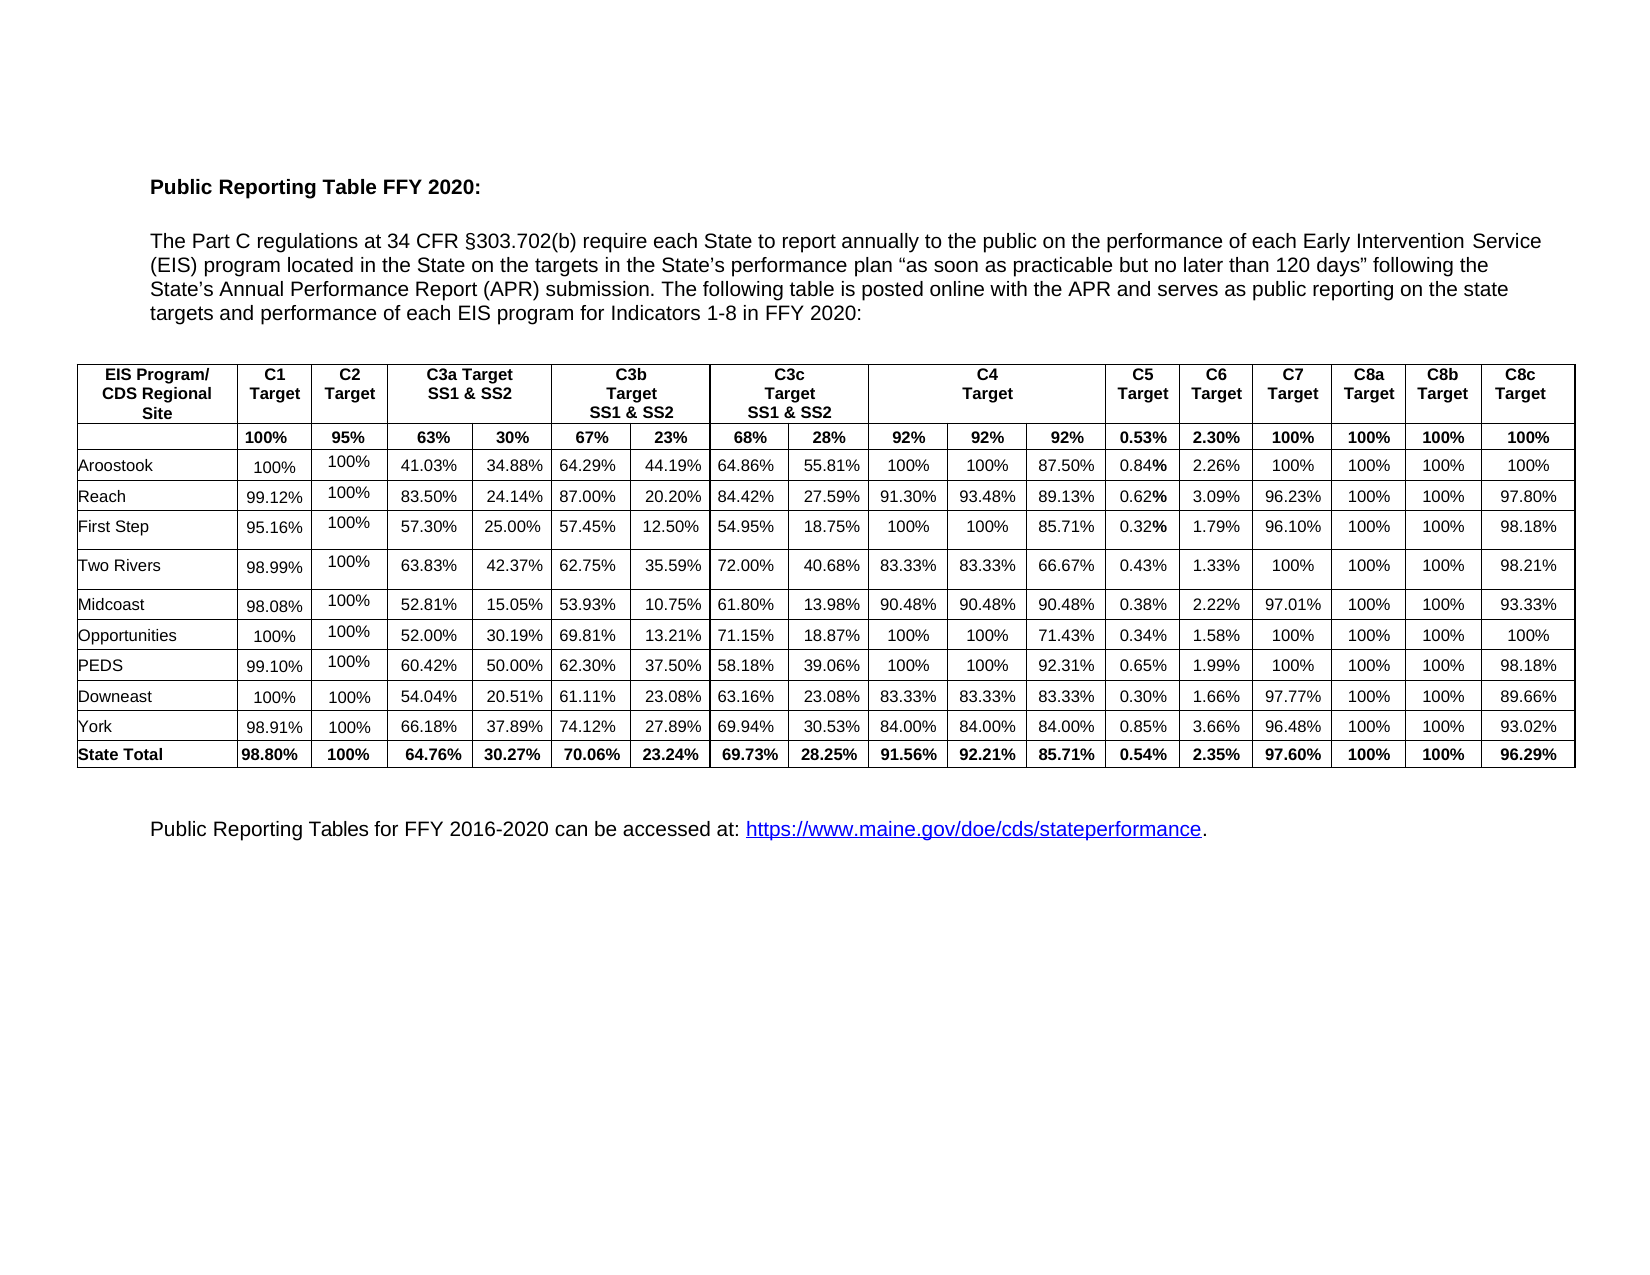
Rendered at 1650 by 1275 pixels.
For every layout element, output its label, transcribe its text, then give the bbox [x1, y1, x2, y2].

table_cell 100% [312, 681, 387, 710]
table_cell 87.50% [1027, 450, 1105, 480]
table_cell 100% [869, 450, 947, 480]
table_cell 100% [312, 650, 387, 679]
table_cell 100% [1482, 424, 1574, 449]
table_cell 100% [1406, 590, 1481, 619]
table_cell 0.62% [1106, 481, 1179, 510]
table_cell 89.13% [1027, 481, 1105, 510]
table_cell 95.16% [238, 511, 311, 549]
table_cell 18.87% [789, 620, 868, 649]
table_cell 100% [1406, 424, 1481, 449]
table_cell 70.06% [552, 741, 630, 767]
table_cell 100% [948, 511, 1026, 549]
table_cell 99.12% [238, 481, 311, 510]
table_cell Two Rivers [78, 550, 237, 588]
table_cell 98.80% [238, 741, 311, 767]
table_cell 91.30% [869, 481, 947, 510]
table_cell York [78, 711, 237, 740]
table_cell 96.48% [1253, 711, 1331, 740]
table_cell 100% [1332, 681, 1405, 710]
table_cell 100% [312, 511, 387, 549]
table_cell 50.00% [473, 650, 551, 679]
table_cell 30.19% [473, 620, 551, 649]
table_cell 37.89% [473, 711, 551, 740]
table_cell 96.23% [1253, 481, 1331, 510]
table_cell 100% [312, 590, 387, 619]
table_cell 100% [1332, 711, 1405, 740]
table_cell 100% [1332, 450, 1405, 480]
table_cell 12.50% [631, 511, 709, 549]
table_header C6 Target [1180, 365, 1252, 423]
table_cell 100% [1332, 650, 1405, 679]
table_cell 69.81% [552, 620, 630, 649]
table_header C1 Target [238, 365, 311, 423]
table_cell 85.71% [1027, 741, 1105, 767]
table_header C7 Target [1253, 365, 1331, 423]
table_cell 71.43% [1027, 620, 1105, 649]
table_cell 55.81% [789, 450, 868, 480]
table_cell 97.01% [1253, 590, 1331, 619]
table_cell 41.03% [388, 450, 472, 480]
table_cell 67% [552, 424, 630, 449]
table_cell 63.83% [388, 550, 472, 588]
table_cell Aroostook [78, 450, 237, 480]
table_cell 71.15% [711, 620, 788, 649]
table_cell 53.93% [552, 590, 630, 619]
table_cell 100% [1482, 620, 1574, 649]
table_header C4 Target [869, 365, 1105, 423]
table_cell 100% [1332, 550, 1405, 588]
table_cell 52.00% [388, 620, 472, 649]
table_cell 28% [789, 424, 868, 449]
table_cell 91.56% [869, 741, 947, 767]
table_cell 100% [1253, 424, 1331, 449]
table_cell 92% [1027, 424, 1105, 449]
table_header EIS Program/ CDS Regional Site [78, 365, 237, 423]
table_cell 84.42% [711, 481, 788, 510]
table_cell 69.94% [711, 711, 788, 740]
table_cell 62.75% [552, 550, 630, 588]
table_cell 68% [711, 424, 788, 449]
table_cell 100% [948, 650, 1026, 679]
table_cell 42.37% [473, 550, 551, 588]
table_cell 1.58% [1180, 620, 1252, 649]
table_cell 0.30% [1106, 681, 1179, 710]
table_cell PEDS [78, 650, 237, 679]
table_cell 85.71% [1027, 511, 1105, 549]
table_cell 100% [238, 450, 311, 480]
table_cell 0.38% [1106, 590, 1179, 619]
table_cell 100% [312, 620, 387, 649]
table_cell 100% [1253, 450, 1331, 480]
table_cell 0.34% [1106, 620, 1179, 649]
table_cell 2.35% [1180, 741, 1252, 767]
table_cell 100% [238, 620, 311, 649]
table_cell 90.48% [1027, 590, 1105, 619]
table_cell Downeast [78, 681, 237, 710]
table_cell 98.99% [238, 550, 311, 588]
table_cell 83.33% [869, 550, 947, 588]
table_cell 96.10% [1253, 511, 1331, 549]
table_cell 100% [1406, 711, 1481, 740]
table_cell 89.66% [1482, 681, 1574, 710]
table_cell 40.68% [789, 550, 868, 588]
table_cell 37.50% [631, 650, 709, 679]
table_cell 100% [1406, 450, 1481, 480]
table_header C2 Target [312, 365, 387, 423]
table_cell 0.65% [1106, 650, 1179, 679]
table_cell 39.06% [789, 650, 868, 679]
table_cell 100% [1332, 511, 1405, 549]
table_cell 30.53% [789, 711, 868, 740]
table_cell 99.10% [238, 650, 311, 679]
table_cell 66.67% [1027, 550, 1105, 588]
table_cell 92.31% [1027, 650, 1105, 679]
table_cell 27.59% [789, 481, 868, 510]
table_cell [78, 424, 237, 449]
table_cell 100% [312, 711, 387, 740]
table_cell 2.26% [1180, 450, 1252, 480]
table_cell State Total [78, 741, 237, 767]
table_cell 10.75% [631, 590, 709, 619]
table_cell 100% [869, 650, 947, 679]
table_cell 100% [1332, 481, 1405, 510]
table_header C3c Target SS1 & SS2 [711, 365, 868, 423]
table_cell 0.84% [1106, 450, 1179, 480]
table_cell 64.86% [711, 450, 788, 480]
table_cell 98.21% [1482, 550, 1574, 588]
table_cell 100% [238, 424, 311, 449]
table_cell 13.98% [789, 590, 868, 619]
table_cell 69.73% [711, 741, 788, 767]
table_cell 84.00% [869, 711, 947, 740]
table_cell 83.33% [948, 681, 1026, 710]
table_cell 100% [948, 450, 1026, 480]
table_cell 58.18% [711, 650, 788, 679]
table_cell 92.21% [948, 741, 1026, 767]
text Public Reporting Tables for FFY 2016-2020 can be accessed at: https://www.maine.gov/doe/cds/stateperformance. [150, 816, 1592, 840]
table_cell 64.29% [552, 450, 630, 480]
table_cell 23% [631, 424, 709, 449]
table_cell 15.05% [473, 590, 551, 619]
table_cell 23.08% [789, 681, 868, 710]
table_cell 28.25% [789, 741, 868, 767]
table_cell 92% [869, 424, 947, 449]
table_cell 2.30% [1180, 424, 1252, 449]
table_cell 1.99% [1180, 650, 1252, 679]
table_cell 23.08% [631, 681, 709, 710]
table_cell 100% [312, 550, 387, 588]
table_cell First Step [78, 511, 237, 549]
table_cell 87.00% [552, 481, 630, 510]
table_cell Opportunities [78, 620, 237, 649]
table_cell 27.89% [631, 711, 709, 740]
table_cell 98.91% [238, 711, 311, 740]
table_cell 98.08% [238, 590, 311, 619]
table_cell 18.75% [789, 511, 868, 549]
table_cell 93.02% [1482, 711, 1574, 740]
table_cell 100% [1253, 620, 1331, 649]
table_cell 83.33% [948, 550, 1026, 588]
table_cell 0.85% [1106, 711, 1179, 740]
table_header C3b Target SS1 & SS2 [552, 365, 709, 423]
table_cell 74.12% [552, 711, 630, 740]
table_cell 100% [1406, 741, 1481, 767]
table_cell 100% [1253, 650, 1331, 679]
table_cell 57.45% [552, 511, 630, 549]
table_cell 90.48% [948, 590, 1026, 619]
table_cell 3.09% [1180, 481, 1252, 510]
table_cell 64.76% [388, 741, 472, 767]
table_cell 35.59% [631, 550, 709, 588]
table_header C8a Target [1332, 365, 1405, 423]
table_cell 23.24% [631, 741, 709, 767]
table_cell 83.33% [869, 681, 947, 710]
table_cell 93.33% [1482, 590, 1574, 619]
table_cell 96.29% [1482, 741, 1574, 767]
table_cell 0.43% [1106, 550, 1179, 588]
table_cell 1.79% [1180, 511, 1252, 549]
table_cell 54.95% [711, 511, 788, 549]
table_cell 100% [1406, 681, 1481, 710]
table_cell 100% [948, 620, 1026, 649]
table_cell 61.11% [552, 681, 630, 710]
table_cell 95% [312, 424, 387, 449]
table_cell 34.88% [473, 450, 551, 480]
table_cell 57.30% [388, 511, 472, 549]
table_cell 100% [312, 450, 387, 480]
table_cell 0.54% [1106, 741, 1179, 767]
table_cell 62.30% [552, 650, 630, 679]
table_header C8b Target [1406, 365, 1481, 423]
table_cell 97.80% [1482, 481, 1574, 510]
table_cell 100% [312, 741, 387, 767]
table_cell 84.00% [1027, 711, 1105, 740]
table_cell 20.20% [631, 481, 709, 510]
table_cell 72.00% [711, 550, 788, 588]
table_cell 100% [1482, 450, 1574, 480]
table_cell 60.42% [388, 650, 472, 679]
table_cell 0.53% [1106, 424, 1179, 449]
table_cell 20.51% [473, 681, 551, 710]
table_cell 30.27% [473, 741, 551, 767]
table_cell Midcoast [78, 590, 237, 619]
table_cell Reach [78, 481, 237, 510]
table_cell 100% [1253, 550, 1331, 588]
table_cell 100% [238, 681, 311, 710]
table_header C3a Target SS1 & SS2 [388, 365, 551, 423]
table_cell 3.66% [1180, 711, 1252, 740]
table_cell 24.14% [473, 481, 551, 510]
table_cell 97.77% [1253, 681, 1331, 710]
text The Part C regulations at 34 CFR §303.702(b) require each State to report annually to the public on the performance of each Early Intervention Service (EIS) program located in the State on the targets in the State’s performance plan “as soon as practicable but no later than 120 days” following the State’s Annual Performance Report (APR) submission. The following table is posted online with the APR and serves as public reporting on the state targets and performance of each EIS program for Indicators 1-8 in FFY 2020: [150, 229, 1544, 325]
table_cell 83.33% [1027, 681, 1105, 710]
table_cell 100% [1332, 424, 1405, 449]
table_cell 0.32% [1106, 511, 1179, 549]
table_cell 98.18% [1482, 511, 1574, 549]
title Public Reporting Table FFY 2020: [150, 175, 1592, 199]
table_cell 63% [388, 424, 472, 449]
table_cell 100% [869, 620, 947, 649]
table_cell 61.80% [711, 590, 788, 619]
table_cell 66.18% [388, 711, 472, 740]
table_cell 63.16% [711, 681, 788, 710]
table_cell 54.04% [388, 681, 472, 710]
table_cell 100% [1332, 741, 1405, 767]
table_cell 100% [1406, 511, 1481, 549]
table_cell 90.48% [869, 590, 947, 619]
table_cell 100% [1332, 590, 1405, 619]
table_cell 93.48% [948, 481, 1026, 510]
table_cell 44.19% [631, 450, 709, 480]
table_cell 25.00% [473, 511, 551, 549]
table_cell 98.18% [1482, 650, 1574, 679]
table_cell 52.81% [388, 590, 472, 619]
table_cell 1.33% [1180, 550, 1252, 588]
table_cell 92% [948, 424, 1026, 449]
table_cell 100% [312, 481, 387, 510]
table_cell 2.22% [1180, 590, 1252, 619]
table_cell 97.60% [1253, 741, 1331, 767]
table_cell 30% [473, 424, 551, 449]
table_cell 1.66% [1180, 681, 1252, 710]
table_cell 13.21% [631, 620, 709, 649]
table_cell 100% [1406, 650, 1481, 679]
table_cell 83.50% [388, 481, 472, 510]
table_cell 100% [1406, 481, 1481, 510]
table_header C8c Target [1482, 365, 1574, 423]
table_cell 84.00% [948, 711, 1026, 740]
table_header C5 Target [1106, 365, 1179, 423]
table_cell 100% [1332, 620, 1405, 649]
table_cell 100% [869, 511, 947, 549]
table_cell 100% [1406, 550, 1481, 588]
table_cell 100% [1406, 620, 1481, 649]
